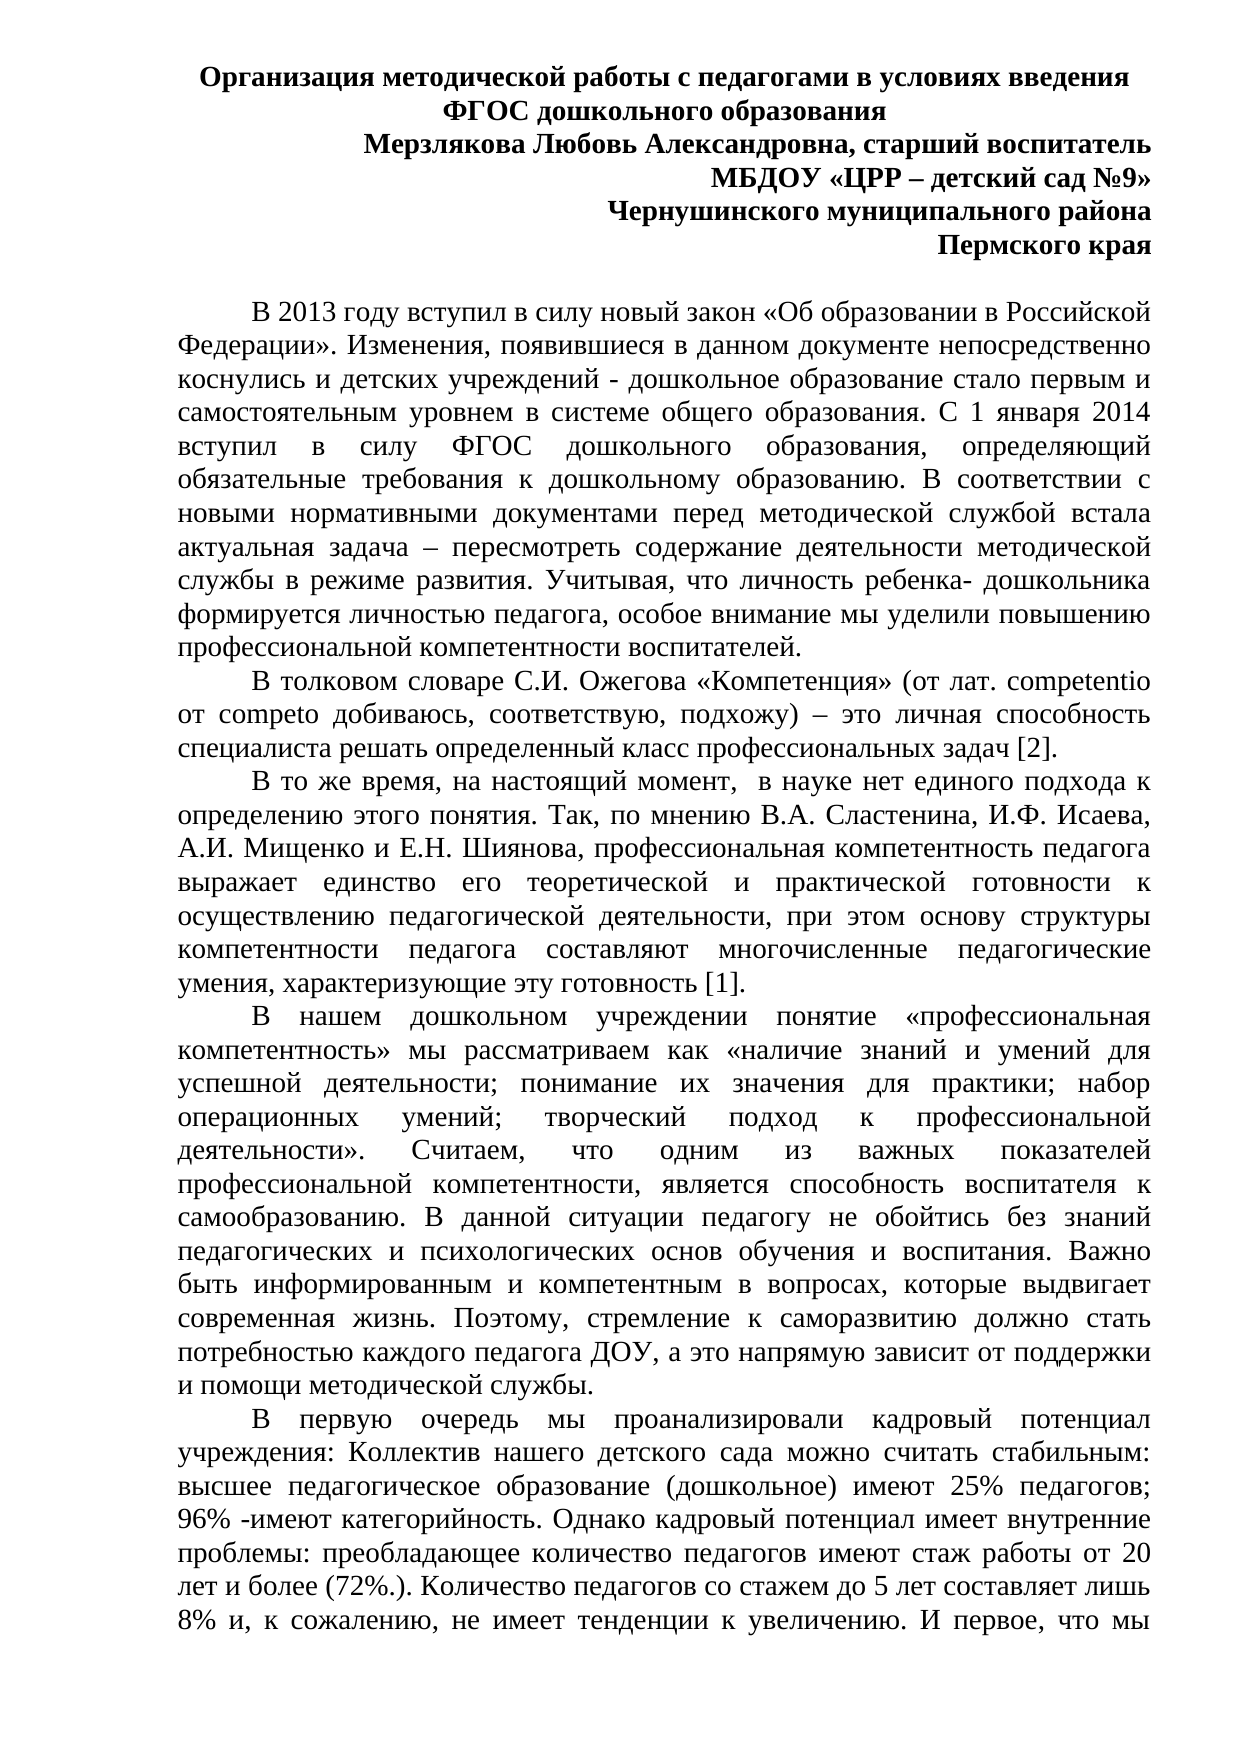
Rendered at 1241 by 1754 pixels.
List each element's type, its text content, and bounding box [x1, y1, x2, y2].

text Организация методической работы с педагогами в условиях введения ФГОС дошкольного образования [177, 59, 1152, 126]
text Пермского края [177, 227, 1152, 260]
text Мерзлякова Любовь Александровна, старший воспитатель [177, 126, 1152, 160]
text В 2013 году вступил в силу новый закон «Об образовании в Российской Федерации». Изменения, появившиеся в данном документе непосредственно коснулись и детских учреждений - дошкольное образование стало первым и самостоятельным уровнем в системе общего образования. С 1 января 2014 вступил в силу ФГОС дошкольного образования, определяющий обязательные требования к дошкольному образованию. В соответствии с новыми нормативными документами перед методической службой встала актуальная задача – пересмотреть содержание деятельности методической службы в режиме развития. Учитывая, что личность ребенка- дошкольника формируется личностью педагога, особое внимание мы уделили повышению профессиональной компетентности воспитателей. [177, 294, 1152, 663]
text В нашем дошкольном учреждении понятие «профессиональная компетентность» мы рассматриваем как «наличие знаний и умений для успешной деятельности; понимание их значения для практики; набор операционных умений; творческий подход к профессиональной деятельности». Считаем, что одним из важных показателей профессиональной компетентности, является способность воспитателя к самообразованию. В данной ситуации педагогу не обойтись без знаний педагогических и психологических основ обучения и воспитания. Важно быть информированным и компетентным в вопросах, которые выдвигает современная жизнь. Поэтому, стремление к саморазвитию должно стать потребностью каждого педагога ДОУ, а это напрямую зависит от поддержки и помощи методической службы. [177, 998, 1152, 1401]
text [177, 1401, 1152, 1636]
text МБДОУ «ЦРР – детский сад №9» [177, 160, 1152, 193]
text Чернушинского муниципального района [177, 193, 1152, 227]
text В то же время, на настоящий момент, в науке нет единого подхода к определению этого понятия. Так, по мнению В.А. Сластенина, И.Ф. Исаева, А.И. Мищенко и Е.Н. Шиянова, профессиональная компетентность педагога выражает единство его теоретической и практической готовности к осуществлению педагогической деятельности, при этом основу структуры компетентности педагога составляют многочисленные педагогические умения, характеризующие эту готовность [1]. [177, 763, 1152, 998]
text В толковом словаре С.И. Ожегова «Компетенция» (от лат. competentio от competo добиваюсь, соответствую, подхожу) – это личная способность специалиста решать определенный класс профессиональных задач [2]. [177, 663, 1152, 763]
